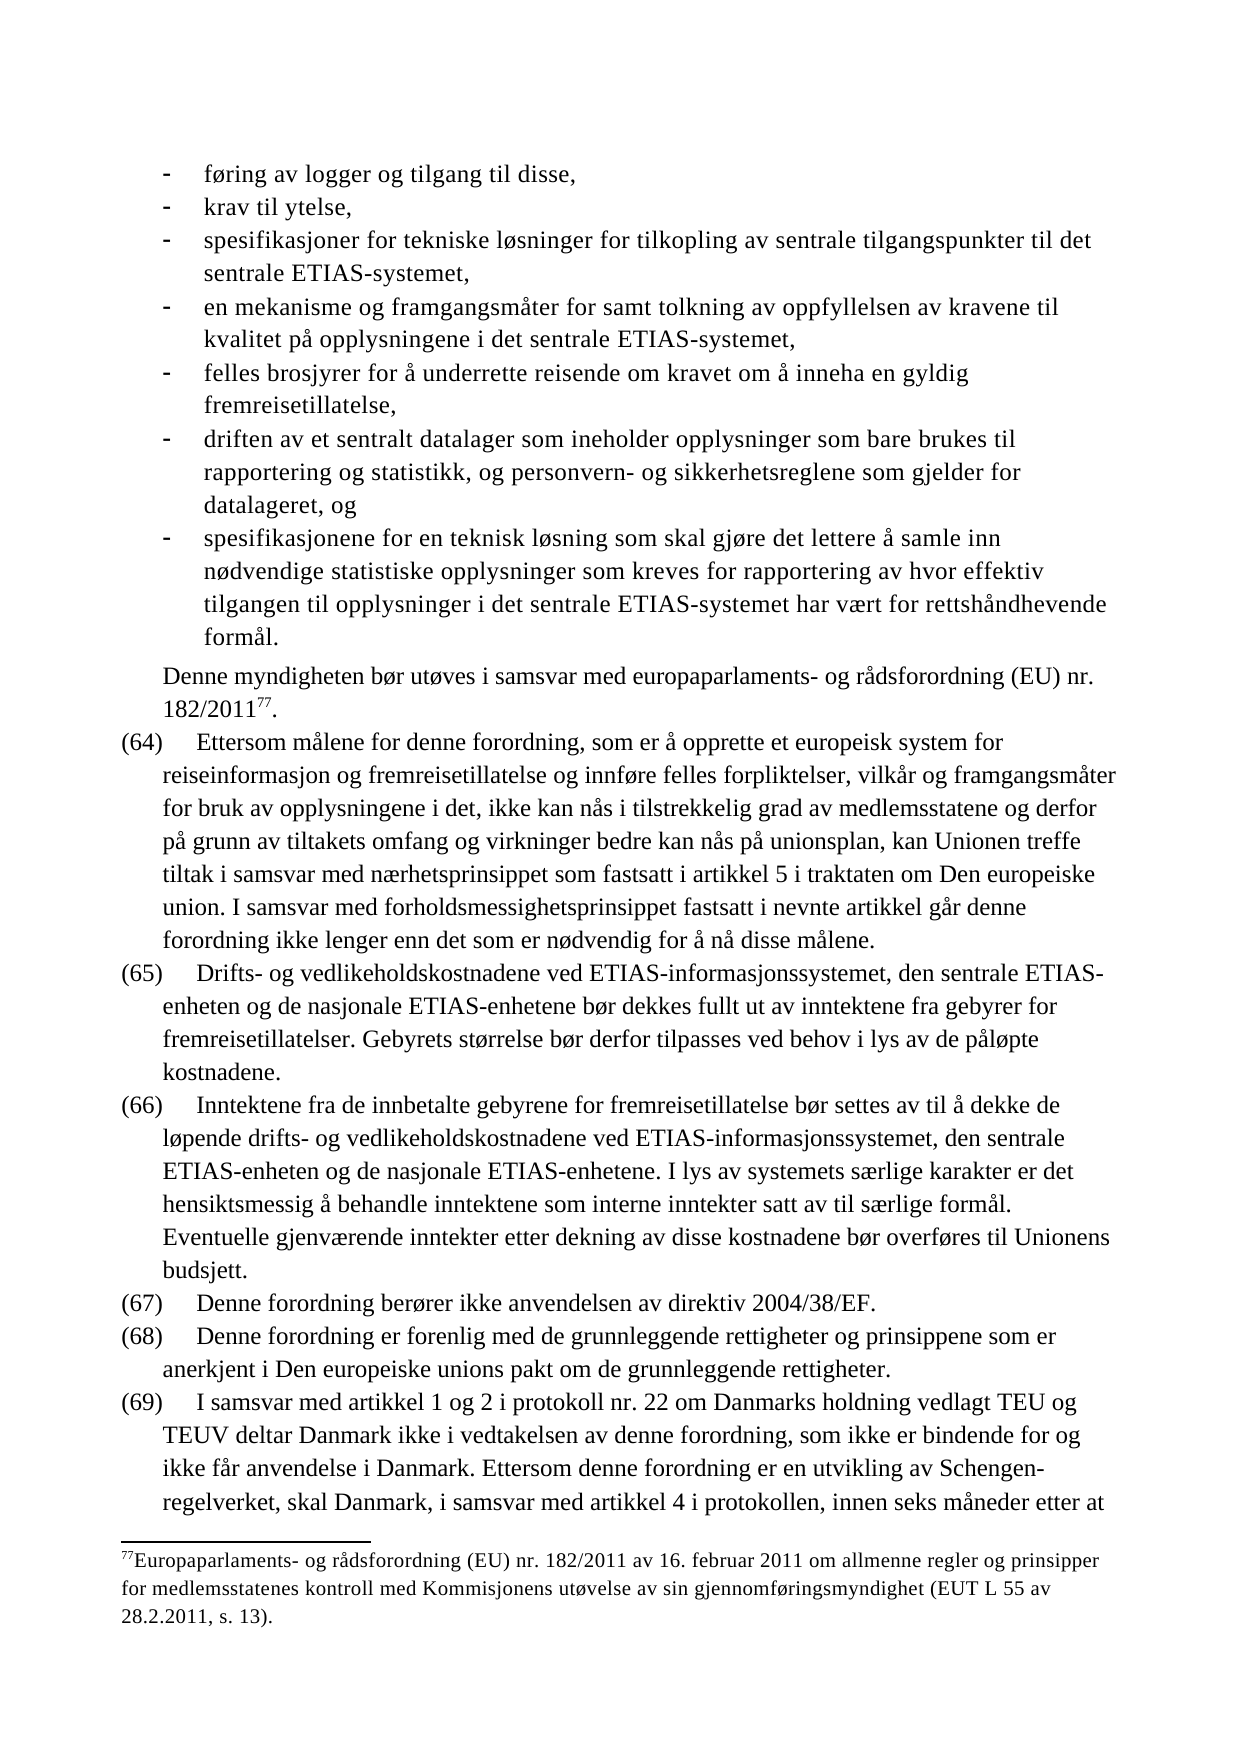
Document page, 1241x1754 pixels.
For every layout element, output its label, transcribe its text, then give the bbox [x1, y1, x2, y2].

list føring av logger og tilgang til disse, [162, 159, 1119, 188]
list felles brosjyrer for å underrette reisende om kravet om å inneha en gyldig fremreisetillatelse, [162, 358, 1119, 419]
list krav til ytelse, [162, 192, 1119, 221]
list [121, 1387, 1119, 1515]
list en mekanisme og framgangsmåter for samt tolkning av oppfyllelsen av kravene til kvalitet på opplysningene i det sentrale ETIAS-systemet, [162, 292, 1119, 353]
list spesifikasjoner for tekniske løsninger for tilkopling av sentrale tilgangspunkter til det sentrale ETIAS-systemet, [162, 226, 1119, 287]
list (65) Drifts- og vedlikeholdskostnadene ved ETIAS-informasjonssystemet, den sentrale ETIAS-enheten og de nasjonale ETIAS-enhetene bør dekkes fullt ut av inntektene fra gebyrer for fremreisetillatelser. Gebyrets størrelse bør derfor tilpasses ved behov i lys av de påløpte kostnadene. [121, 958, 1119, 1086]
list driften av et sentralt datalager som ineholder opplysninger som bare brukes til rapportering og statistikk, og personvern- og sikkerhetsreglene som gjelder for datalageret, og [162, 424, 1119, 518]
list spesifikasjonene for en teknisk løsning som skal gjøre det lettere å samle inn nødvendige statistiske opplysninger som kreves for rapportering av hvor effektiv tilgangen til opplysninger i det sentrale ETIAS-systemet har vært for rettshåndhevende formål. [162, 523, 1119, 651]
list (66) Inntektene fra de innbetalte gebyrene for fremreisetillatelse bør settes av til å dekke de løpende drifts- og vedlikeholdskostnadene ved ETIAS-informasjonssystemet, den sentrale ETIAS-enheten og de nasjonale ETIAS-enhetene. I lys av systemets særlige karakter er det hensiktsmessig å behandle inntektene som interne inntekter satt av til særlige formål. Eventuelle gjenværende inntekter etter dekning av disse kostnadene bør overføres til Unionens budsjett. [121, 1090, 1119, 1284]
list (67) Denne forordning berører ikke anvendelsen av direktiv 2004/38/EF. [121, 1288, 1119, 1317]
list (64) Ettersom målene for denne forordning, som er å opprette et europeisk system for reiseinformasjon og fremreisetillatelse og innføre felles forpliktelser, vilkår og framgangsmåter for bruk av opplysningene i det, ikke kan nås i tilstrekkelig grad av medlemsstatene og derfor på grunn av tiltakets omfang og virkninger bedre kan nås på unionsplan, kan Unionen treffe tiltak i samsvar med nærhetsprinsippet som fastsatt i artikkel 5 i traktaten om Den europeiske union. I samsvar med forholdsmessighetsprinsippet fastsatt i nevnte artikkel går denne forordning ikke lenger enn det som er nødvendig for å nå disse målene. [121, 727, 1119, 954]
list (68) Denne forordning er forenlig med de grunnleggende rettigheter og prinsippene som er anerkjent i Den europeiske unions pakt om de grunnleggende rettigheter. [121, 1321, 1119, 1383]
list Denne myndigheten bør utøves i samsvar med europaparlaments- og rådsforordning (EU) nr. 182/2011. [162, 661, 1119, 723]
